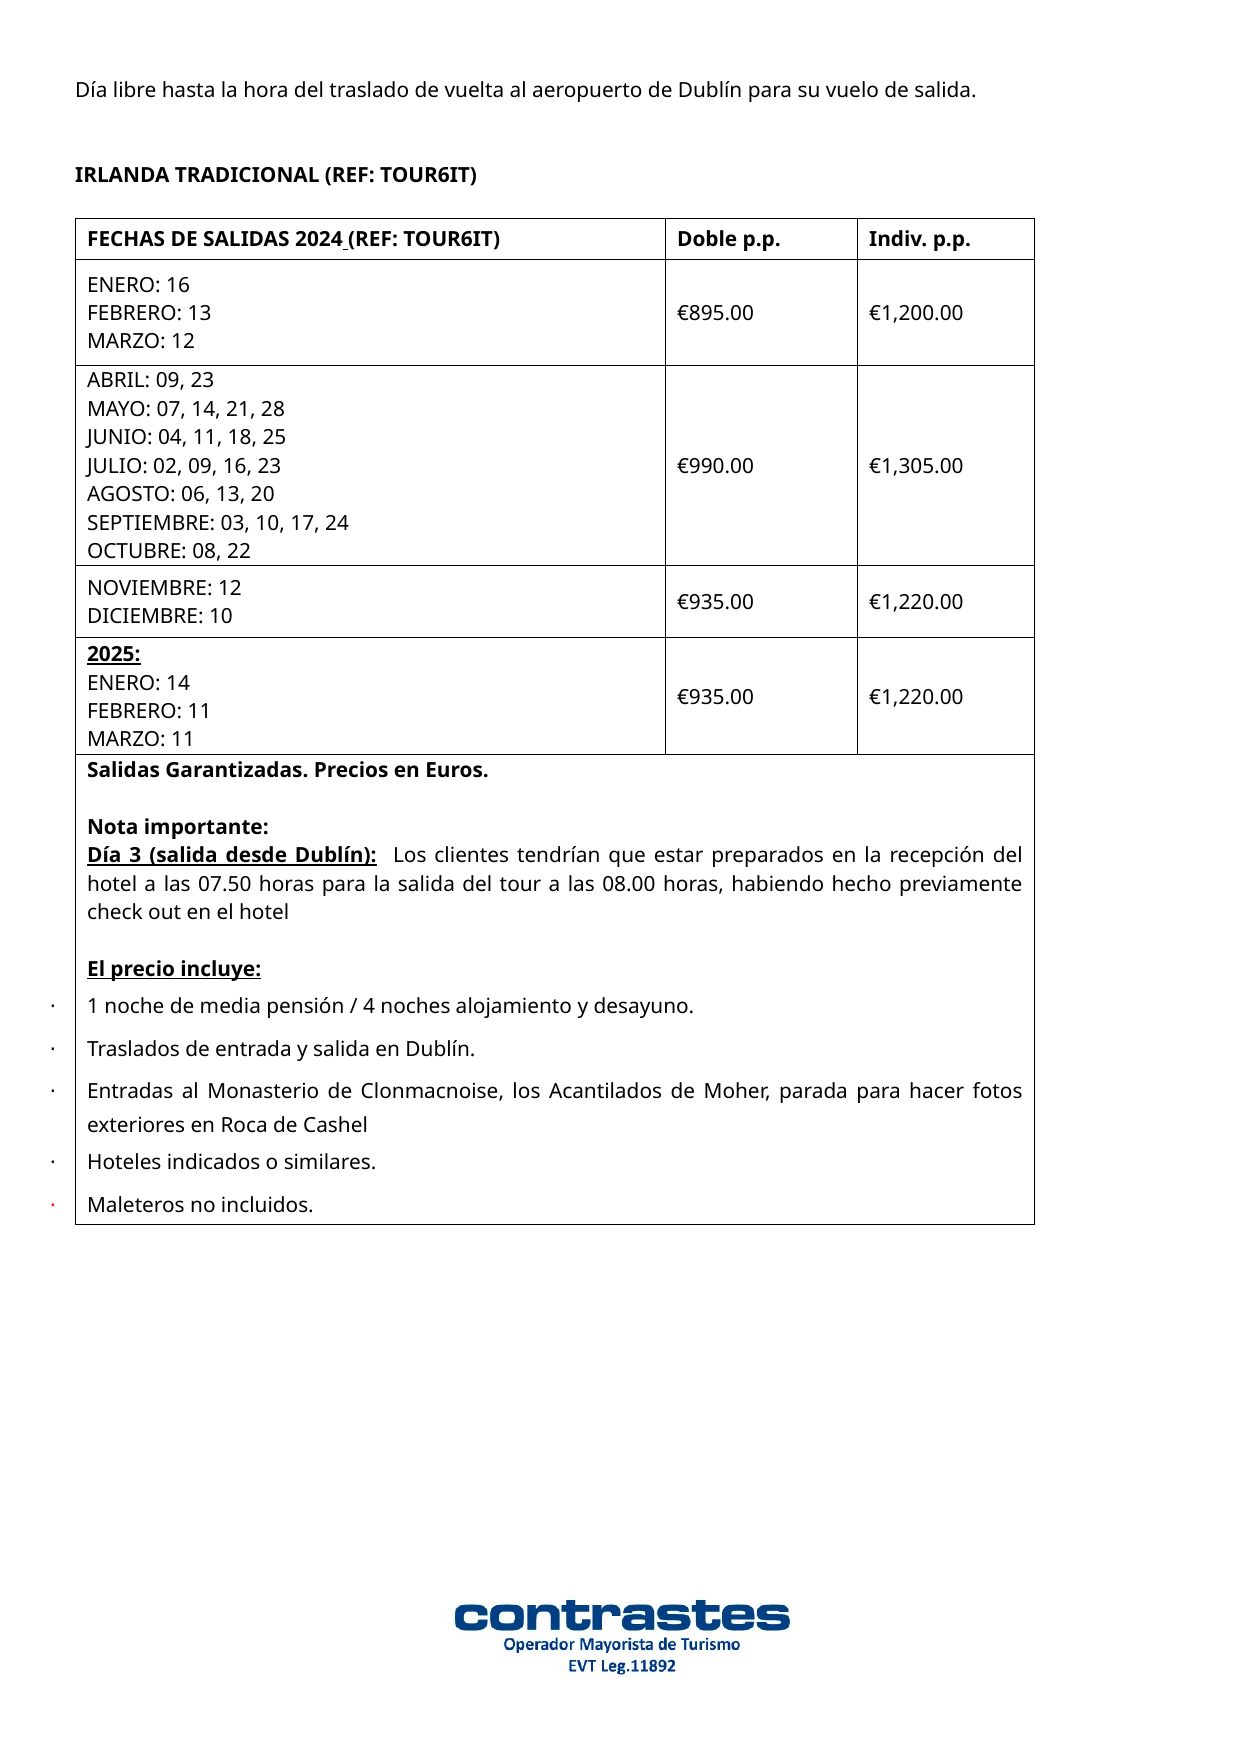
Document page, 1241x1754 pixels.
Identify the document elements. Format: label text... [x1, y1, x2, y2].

table_cell NOVIEMBRE: 12 DICIEMBRE: 10 [76, 566, 665, 637]
table_cell €1,305.00 [858, 366, 1034, 564]
table_header Indiv. p.p. [858, 219, 1034, 259]
table_cell €1,200.00 [858, 260, 1034, 364]
table_cell €1,220.00 [858, 566, 1034, 637]
picture [445, 1590, 796, 1681]
text IRLANDA TRADICIONAL (REF: TOUR6IT) [75, 160, 1165, 217]
table_cell ABRIL: 09, 23 MAYO: 07, 14, 21, 28 JUNIO: 04, 11, 18, 25 JULIO: 02, 09, 16, 23 AGOSTO: 06, 13, 20 SEPTIEMBRE: 03, 10, 17, 24 OCTUBRE: 08, 22 [76, 366, 665, 564]
table_cell 2025: ENERO: 14 FEBRERO: 11 MARZO: 11 [76, 638, 665, 754]
table_cell €935.00 [666, 638, 857, 754]
text Día libre hasta la hora del traslado de vuelta al aeropuerto de Dublín para su vuelo de salida. [75, 75, 1165, 103]
table_header Doble p.p. [666, 219, 857, 259]
table_cell €1,220.00 [858, 638, 1034, 754]
table_cell €990.00 [666, 366, 857, 564]
table_header FECHAS DE SALIDAS 2024 (REF: TOUR6IT) [76, 219, 665, 259]
table_cell Salidas Garantizadas. Precios en Euros. Nota importante: Día 3 (salida desde Dublín): Los clientes tendrían que estar preparados en la recepción del hotel a las 07.50 horas para la salida del tour a las 08.00 horas, habiendo hecho previamente check out en el hotel El precio incluye: 1 noche de media pensión / 4 noches alojamiento y desayuno. Traslados de entrada y salida en Dublín. Entradas al Monasterio de Clonmacnoise, los Acantilados de Moher, parada para hacer fotos exteriores en Roca de Cashel Hoteles indicados o similares. Maleteros no incluidos. [76, 755, 1034, 1224]
table_cell ENERO: 16 FEBRERO: 13 MARZO: 12 [76, 260, 665, 364]
table_cell €935.00 [666, 566, 857, 637]
table_cell €895.00 [666, 260, 857, 364]
